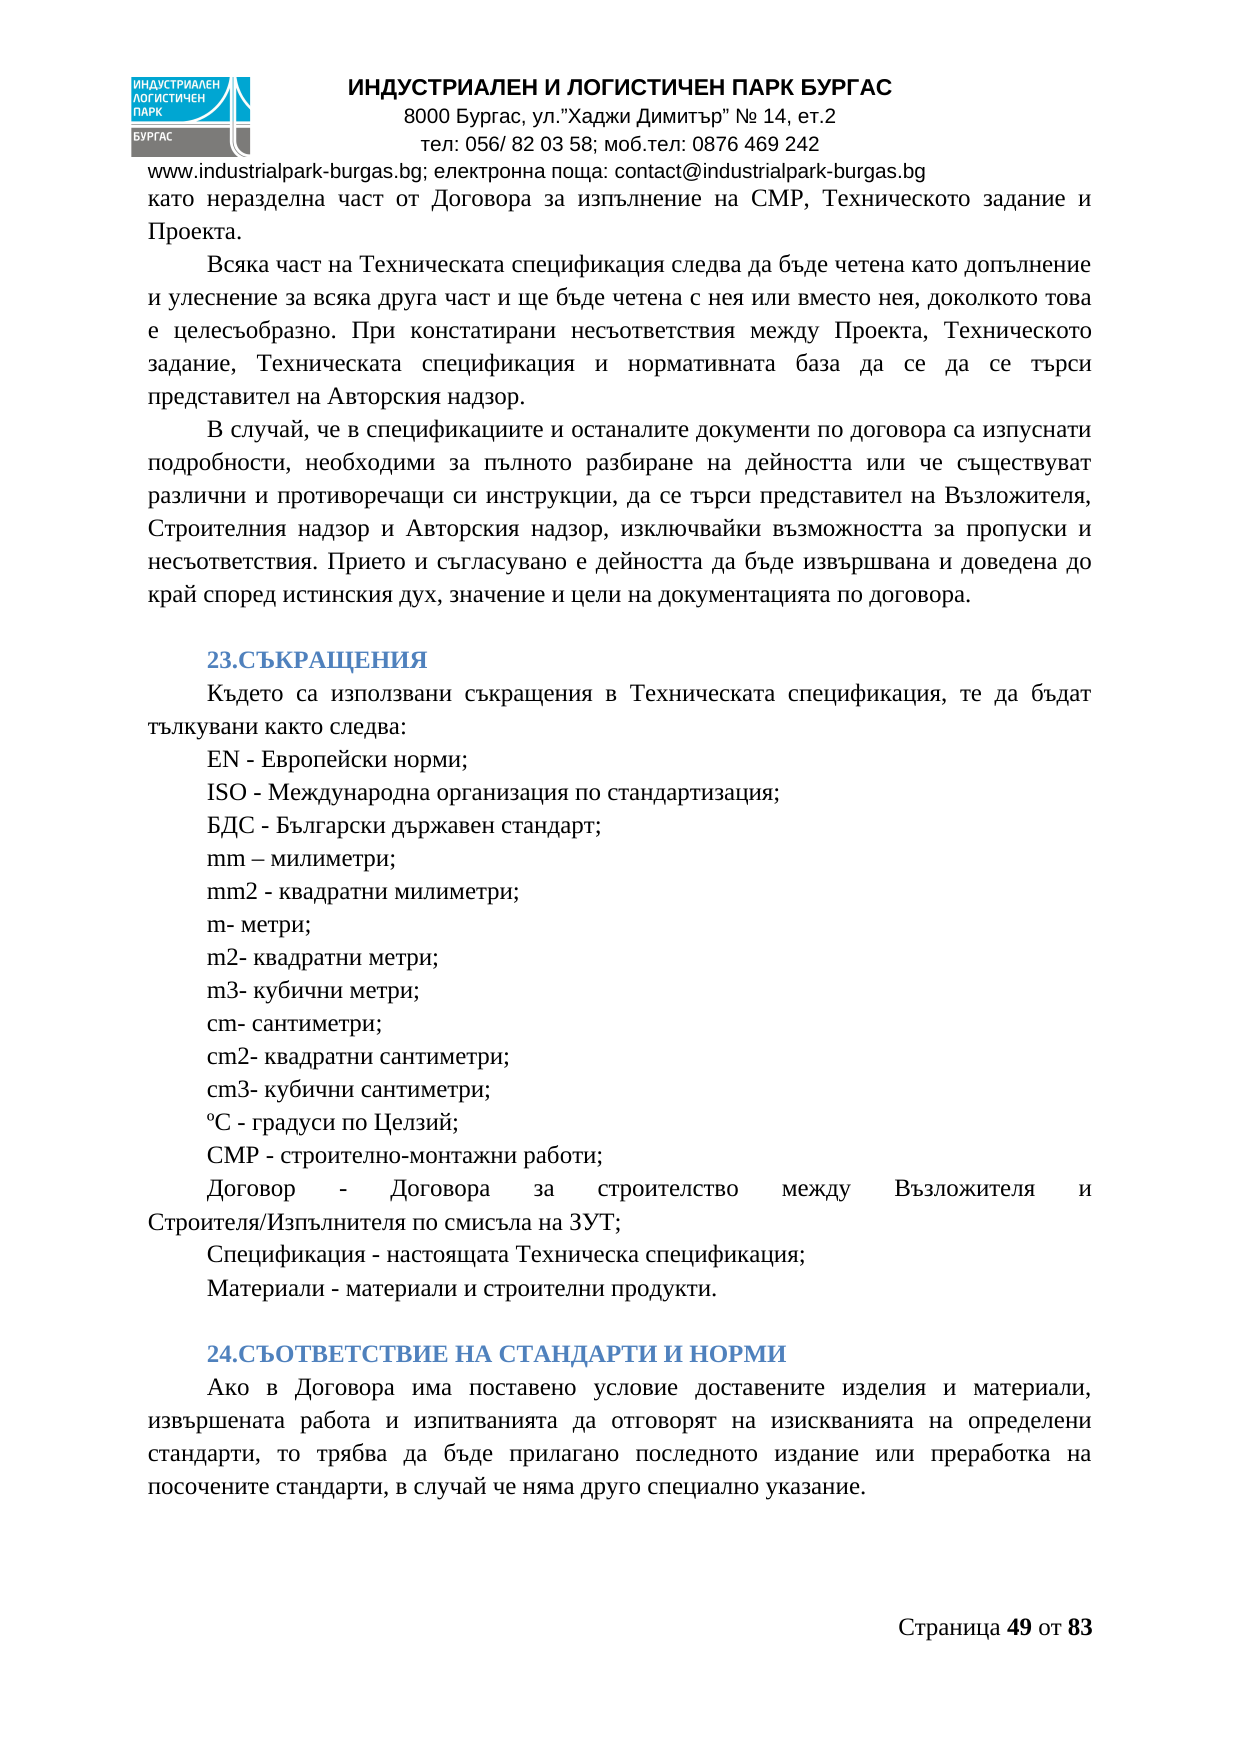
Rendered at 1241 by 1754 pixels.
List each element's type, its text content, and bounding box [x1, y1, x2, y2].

text m- метри; [148, 909, 1093, 938]
text EN - Европейски норми; [148, 744, 1093, 773]
text 24.СЪОТВЕТСТВИЕ НА СТАНДАРТИ И НОРМИ [148, 1339, 1093, 1367]
picture [134, 81, 143, 88]
text БДС - Български държавен стандарт; [148, 810, 1093, 839]
text Спецификация - настоящата Техническа спецификация; [148, 1239, 1093, 1268]
picture [131, 77, 251, 157]
text Ако в Договора има поставено условие доставените изделия и материали, извършената работа и изпитванията да отговорят на изискванията на определени стандарти, то трябва да бъде прилагано последното издание или преработка на посочените стандарти, в случай че няма друго специално указание. [148, 1372, 1093, 1499]
text СМР - строително-монтажни работи; [148, 1141, 1093, 1169]
text 23.СЪКРАЩЕНИЯ [148, 645, 1093, 674]
text сm2- квадратни сантиметри; [148, 1041, 1093, 1070]
text m2- квадратни метри; [148, 942, 1093, 971]
text Материали - материали и строителни продукти. [148, 1273, 1093, 1301]
text В случай, че в спецификациите и останалите документи по договора са изпуснати подробности, необходими за пълното разбиране на дейността или че съществуват различни и противоречащи си инструкции, да се търси представител на Възложителя, Строителния надзор и Авторския надзор, изключвайки възможността за пропуски и несъответствия. Прието и съгласувано е дейността да бъде извършвана и доведена до край според истинския дух, значение и цели на документацията по договора. [148, 414, 1093, 608]
text m3- кубични метри; [148, 975, 1093, 1004]
text mm – милиметри; [148, 843, 1093, 872]
text Където са използвани съкращения в Техническата спецификация, те да бъдат тълкувани както следва: [148, 678, 1093, 740]
picture [186, 95, 193, 101]
picture [176, 95, 185, 101]
text сm3- кубични сантиметри; [148, 1074, 1093, 1103]
text Договор - Договора за строителство между Възложителя и Строителя/Изпълнителя по смисъла на ЗУТ; [148, 1173, 1093, 1235]
text ISO - Международна организация по стандартизация; [148, 777, 1093, 806]
text cm- сантиметри; [148, 1008, 1093, 1037]
text mm2 - квадратни милиметри; [148, 876, 1093, 905]
text ºС - градуси по Целзий; [148, 1107, 1093, 1136]
text Всяка част на Техническата спецификация следва да бъде четена като допълнение и улеснение за всяка друга част и ще бъде четена с нея или вместо нея, доколкото това е целесъобразно. При констатирани несъответствия между Проекта, Техническото задание, Техническата спецификация и нормативната база да се да се търси представител на Авторския надзор. [148, 249, 1093, 410]
